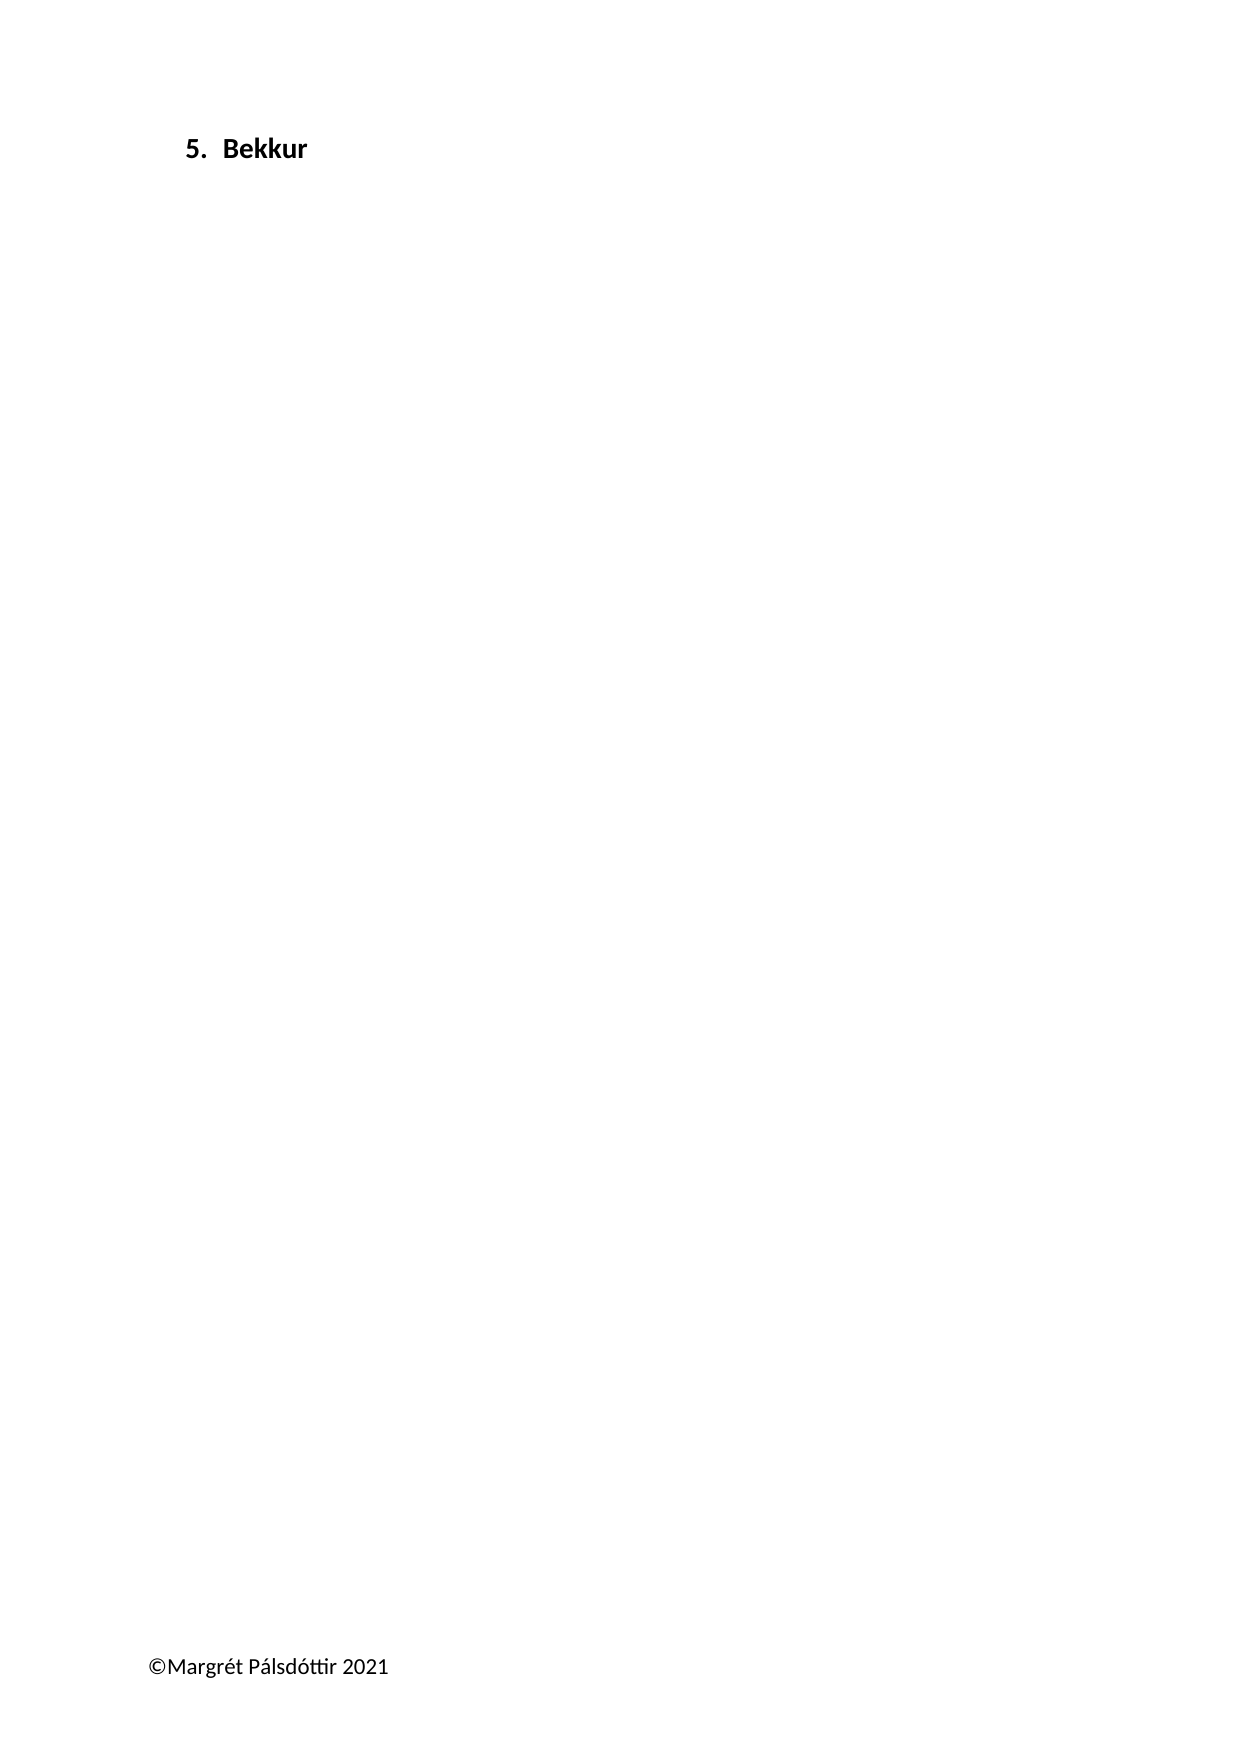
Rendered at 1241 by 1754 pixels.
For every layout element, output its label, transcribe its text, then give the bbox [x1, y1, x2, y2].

list Bekkur [185, 130, 1092, 166]
